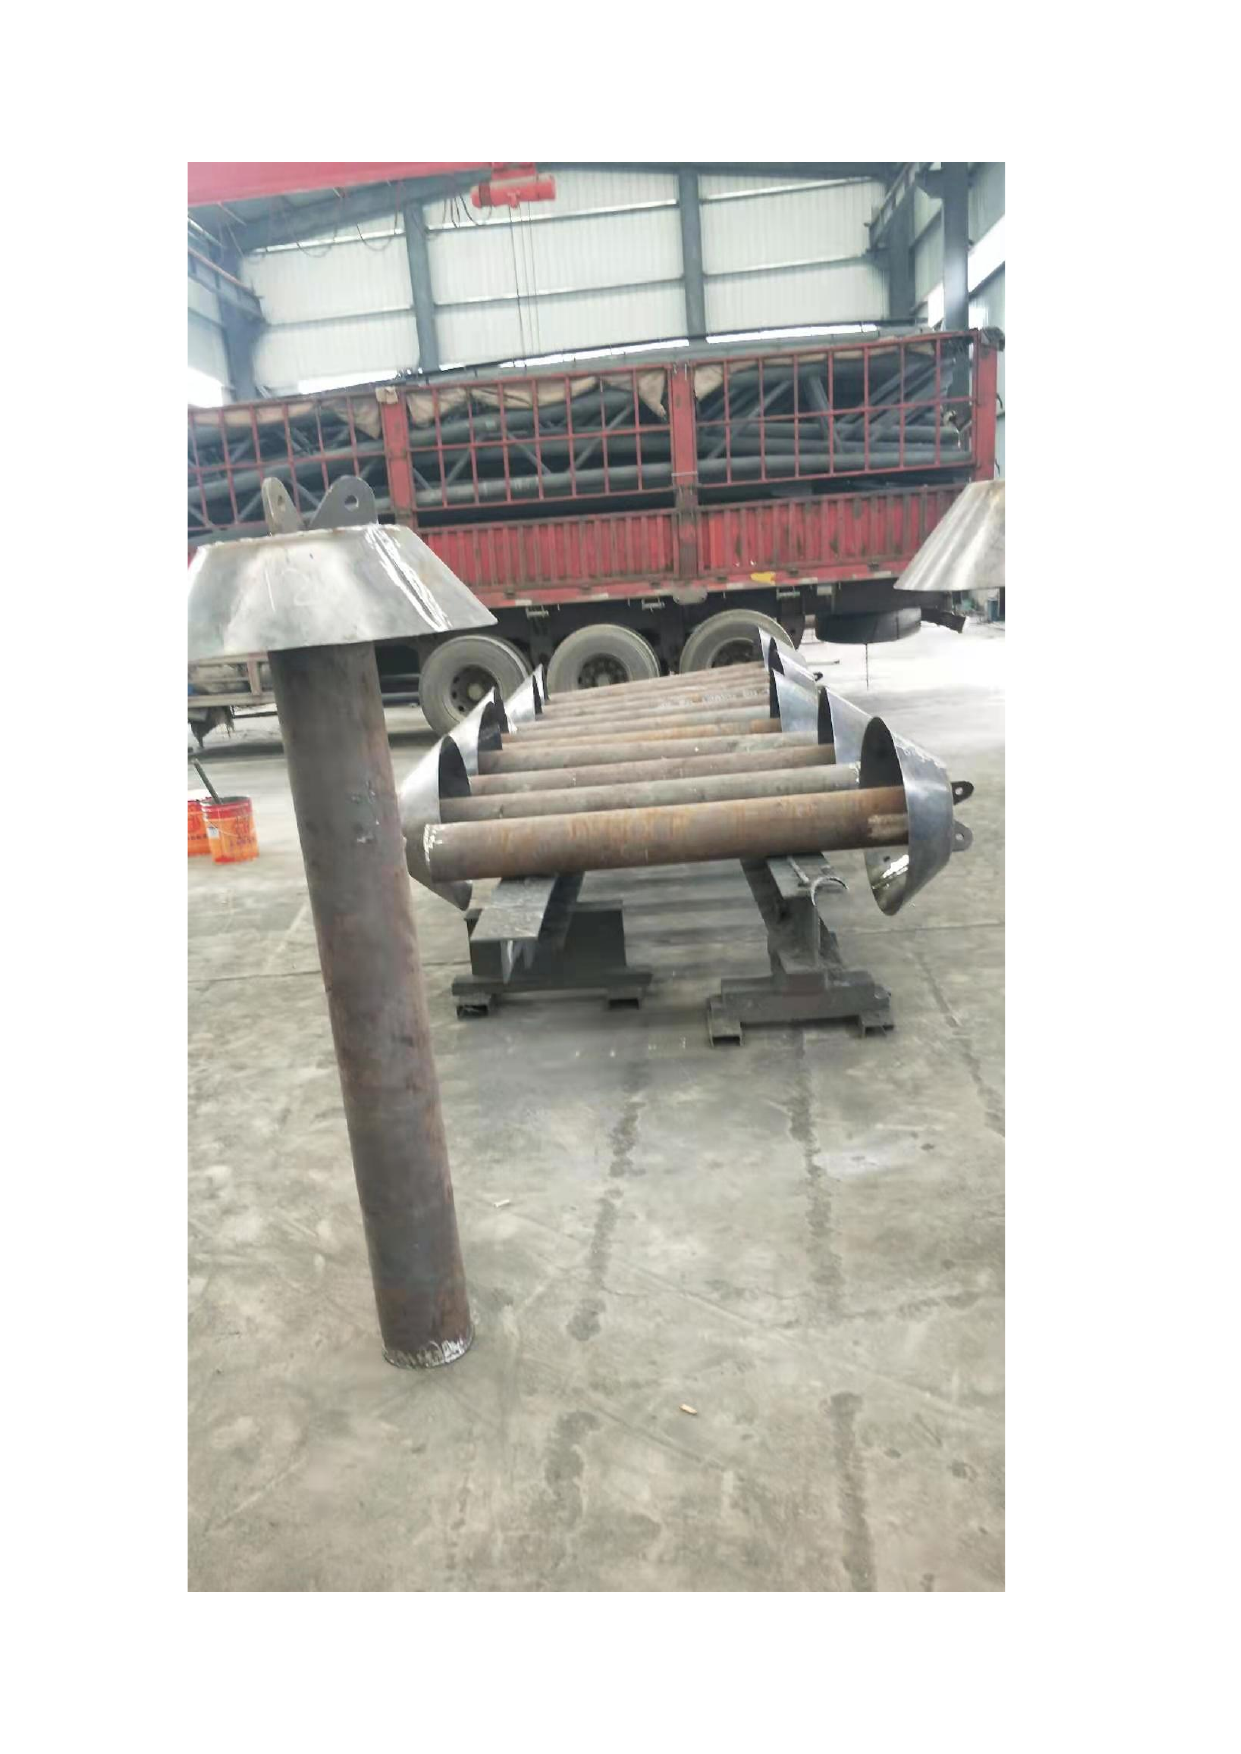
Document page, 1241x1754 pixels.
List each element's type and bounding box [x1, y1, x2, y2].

picture [187, 162, 1006, 1592]
